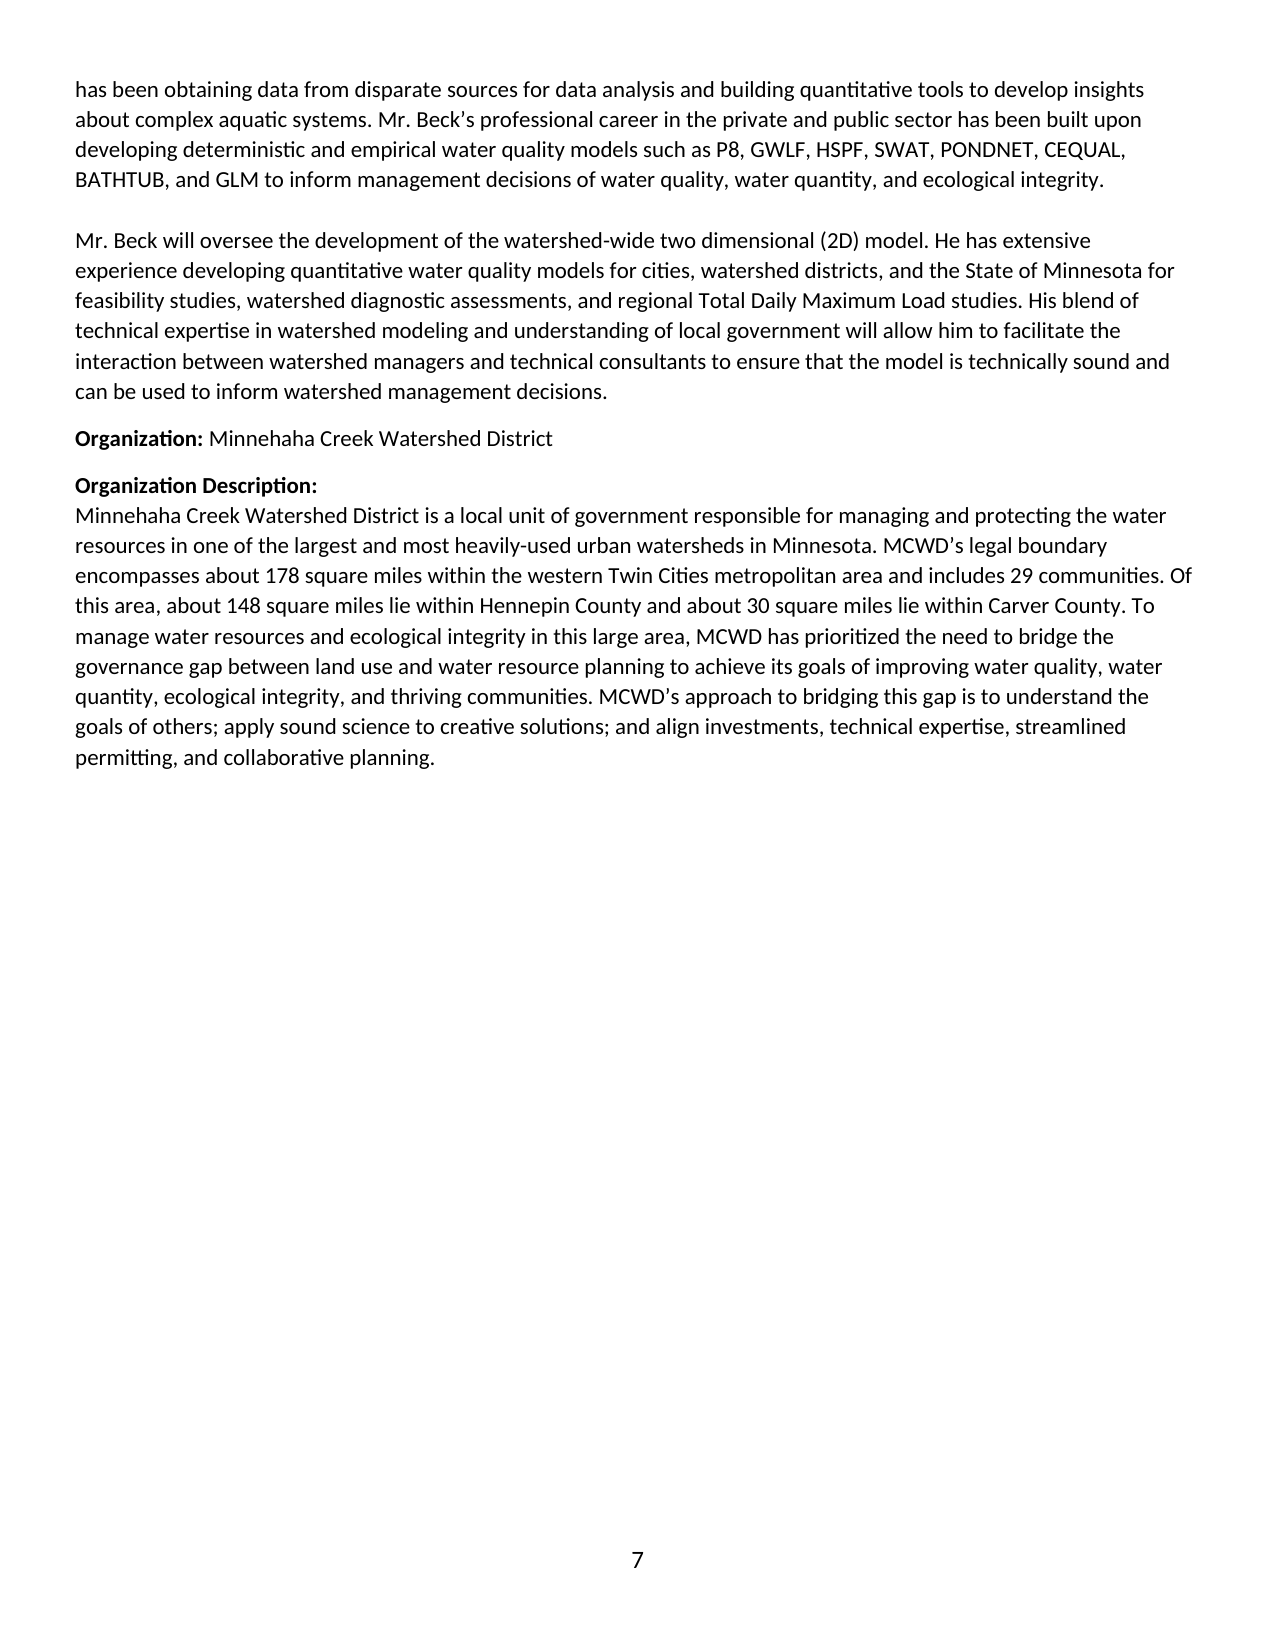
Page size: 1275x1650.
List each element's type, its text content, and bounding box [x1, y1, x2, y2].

text Organization Description: Minnehaha Creek Watershed District is a local unit of government responsible for managing and protecting the water resources in one of the largest and most heavily-used urban watersheds in Minnesota. MCWD’s legal boundary encompasses about 178 square miles within the western Twin Cities metropolitan area and includes 29 communities. Of this area, about 148 square miles lie within Hennepin County and about 30 square miles lie within Carver County. To manage water resources and ecological integrity in this large area, MCWD has prioritized the need to bridge the governance gap between land use and water resource planning to achieve its goals of improving water quality, water quantity, ecological integrity, and thriving communities. MCWD’s approach to bridging this gap is to understand the goals of others; apply sound science to creative solutions; and align investments, technical expertise, streamlined permitting, and collaborative planning. [75, 471, 1200, 771]
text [75, 75, 1200, 405]
text Organization: Minnehaha Creek Watershed District [75, 424, 1200, 452]
